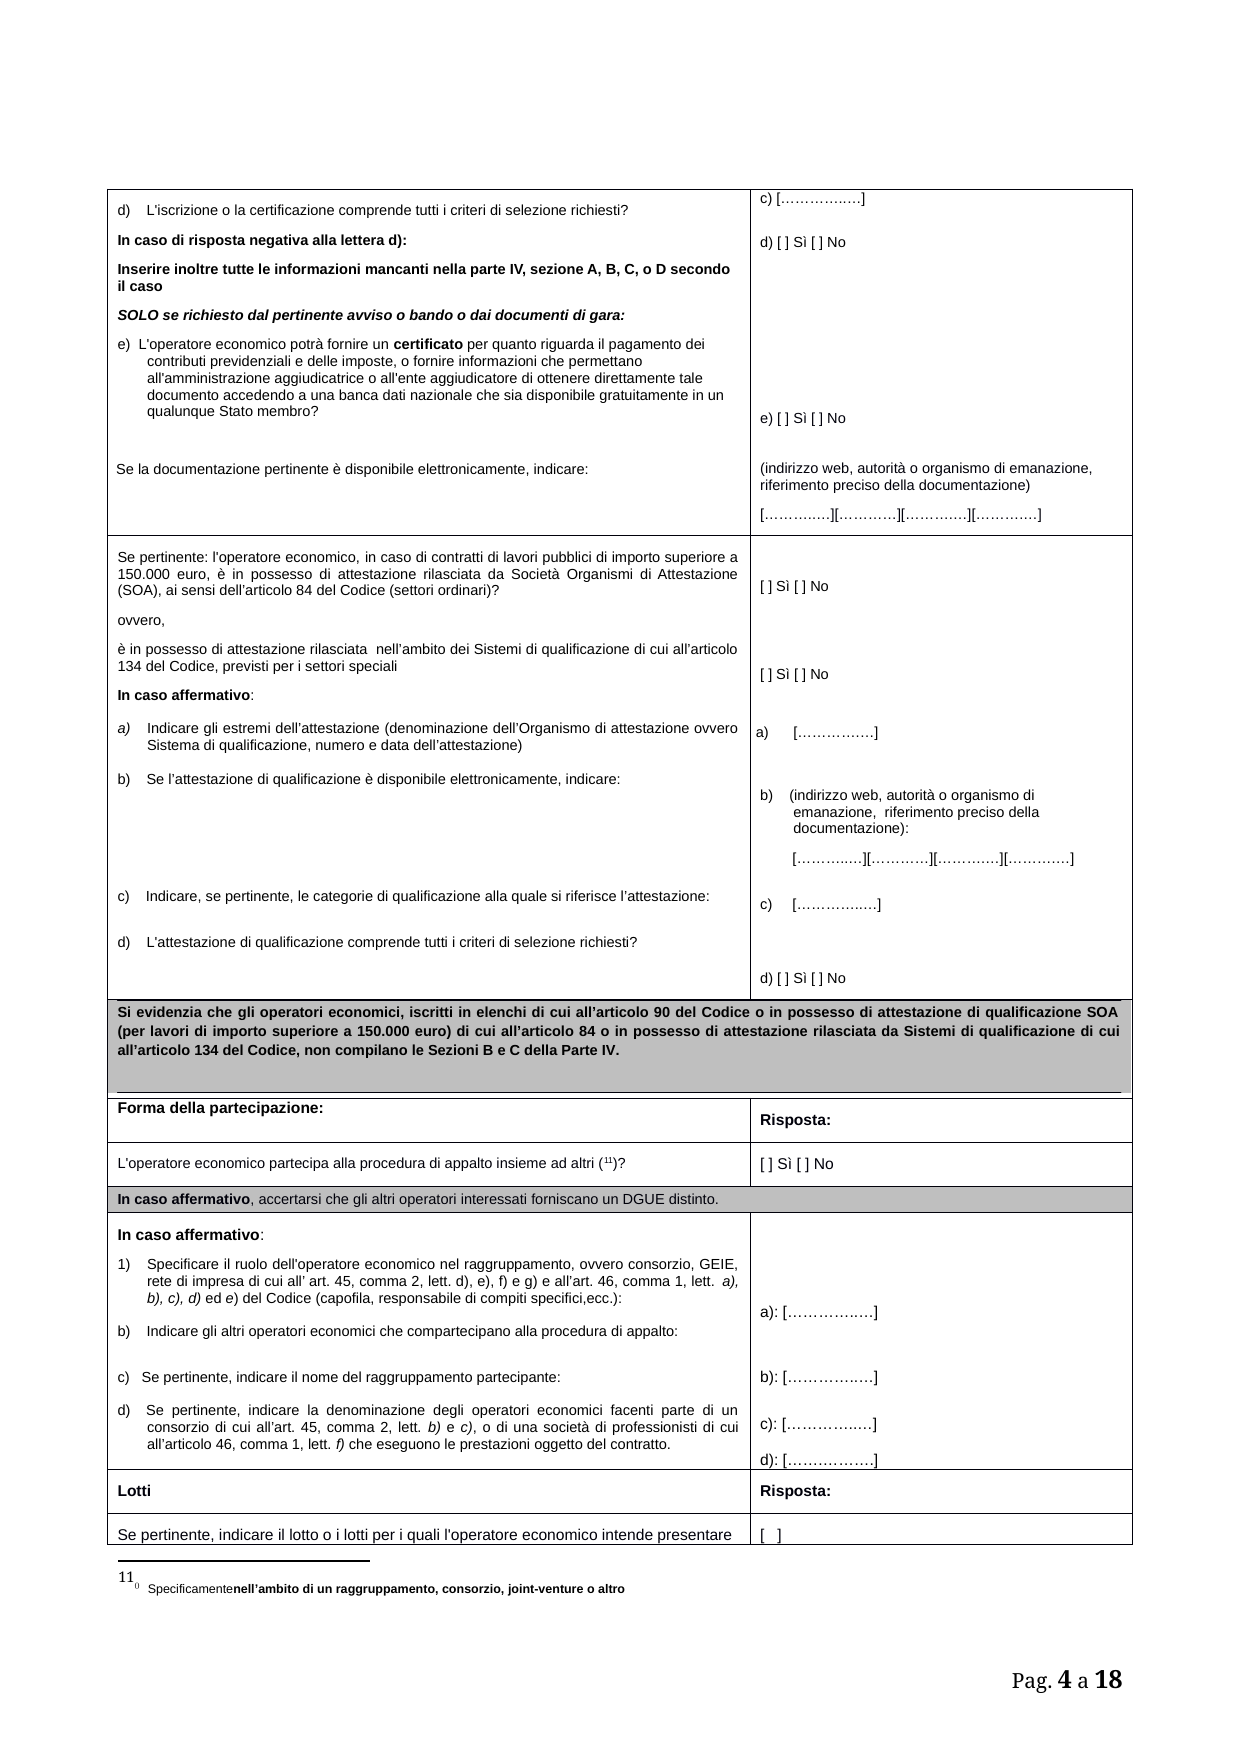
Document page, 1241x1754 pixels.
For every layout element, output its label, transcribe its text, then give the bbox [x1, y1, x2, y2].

table_cell Lotti [108, 1470, 750, 1513]
table_cell In caso affermativo, accertarsi che gli altri operatori interessati forniscano un DGUE distinto. [108, 1187, 1132, 1212]
table_cell [ ] Sì [ ] No [ ] Sì [ ] No [………….…] b) (indirizzo web, autorità o organismo di emanazione, riferimento preciso della documentazione): [………..…][…………][……….…][……….…] c) […………..…] d) [ ] Sì [ ] No [751, 536, 1132, 999]
table_cell Se pertinente: l'operatore economico, in caso di contratti di lavori pubblici di importo superiore a 150.000 euro, è in possesso di attestazione rilasciata da Società Organismi di Attestazione (SOA), ai sensi dell’articolo 84 del Codice (settori ordinari)? ovvero, è in possesso di attestazione rilasciata nell’ambito dei Sistemi di qualificazione di cui all’articolo 134 del Codice, previsti per i settori speciali In caso affermativo: Indicare gli estremi dell’attestazione (denominazione dell’Organismo di attestazione ovvero Sistema di qualificazione, numero e data dell’attestazione) b) Se l’attestazione di qualificazione è disponibile elettronicamente, indicare: c) Indicare, se pertinente, le categorie di qualificazione alla quale si riferisce l’attestazione: d) L'attestazione di qualificazione comprende tutti i criteri di selezione richiesti? [108, 536, 750, 999]
table_cell Risposta: [751, 1470, 1132, 1513]
table_cell Forma della partecipazione: [108, 1099, 750, 1142]
table_cell a): […………..…] b): […………..…] c): […………..…] d): […….……….] [751, 1213, 1132, 1468]
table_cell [108, 1514, 750, 1544]
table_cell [108, 190, 750, 535]
table_cell Risposta: [751, 1099, 1132, 1142]
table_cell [751, 190, 1132, 535]
table_cell In caso affermativo: Specificare il ruolo dell'operatore economico nel raggruppamento, ovvero consorzio, GEIE, rete di impresa di cui all’ art. 45, comma 2, lett. d), e), f) e g) e all’art. 46, comma 1, lett. a), b), c), d) ed e) del Codice (capofila, responsabile di compiti specifici,ecc.): b) Indicare gli altri operatori economici che compartecipano alla procedura di appalto: c) Se pertinente, indicare il nome del raggruppamento partecipante: d) Se pertinente, indicare la denominazione degli operatori economici facenti parte di un consorzio di cui all’art. 45, comma 2, lett. b) e c), o di una società di professionisti di cui all’articolo 46, comma 1, lett. f) che eseguono le prestazioni oggetto del contratto. [108, 1213, 750, 1468]
table_cell L'operatore economico partecipa alla procedura di appalto insieme ad altri ()? [108, 1143, 750, 1186]
table_cell [ ] [751, 1514, 1132, 1544]
table_cell Si evidenzia che gli operatori economici, iscritti in elenchi di cui all’articolo 90 del Codice o in possesso di attestazione di qualificazione SOA (per lavori di importo superiore a 150.000 euro) di cui all’articolo 84 o in possesso di attestazione rilasciata da Sistemi di qualificazione di cui all’articolo 134 del Codice, non compilano le Sezioni B e C della Parte IV. [108, 1000, 1132, 1097]
table_cell [ ] Sì [ ] No [751, 1143, 1132, 1186]
